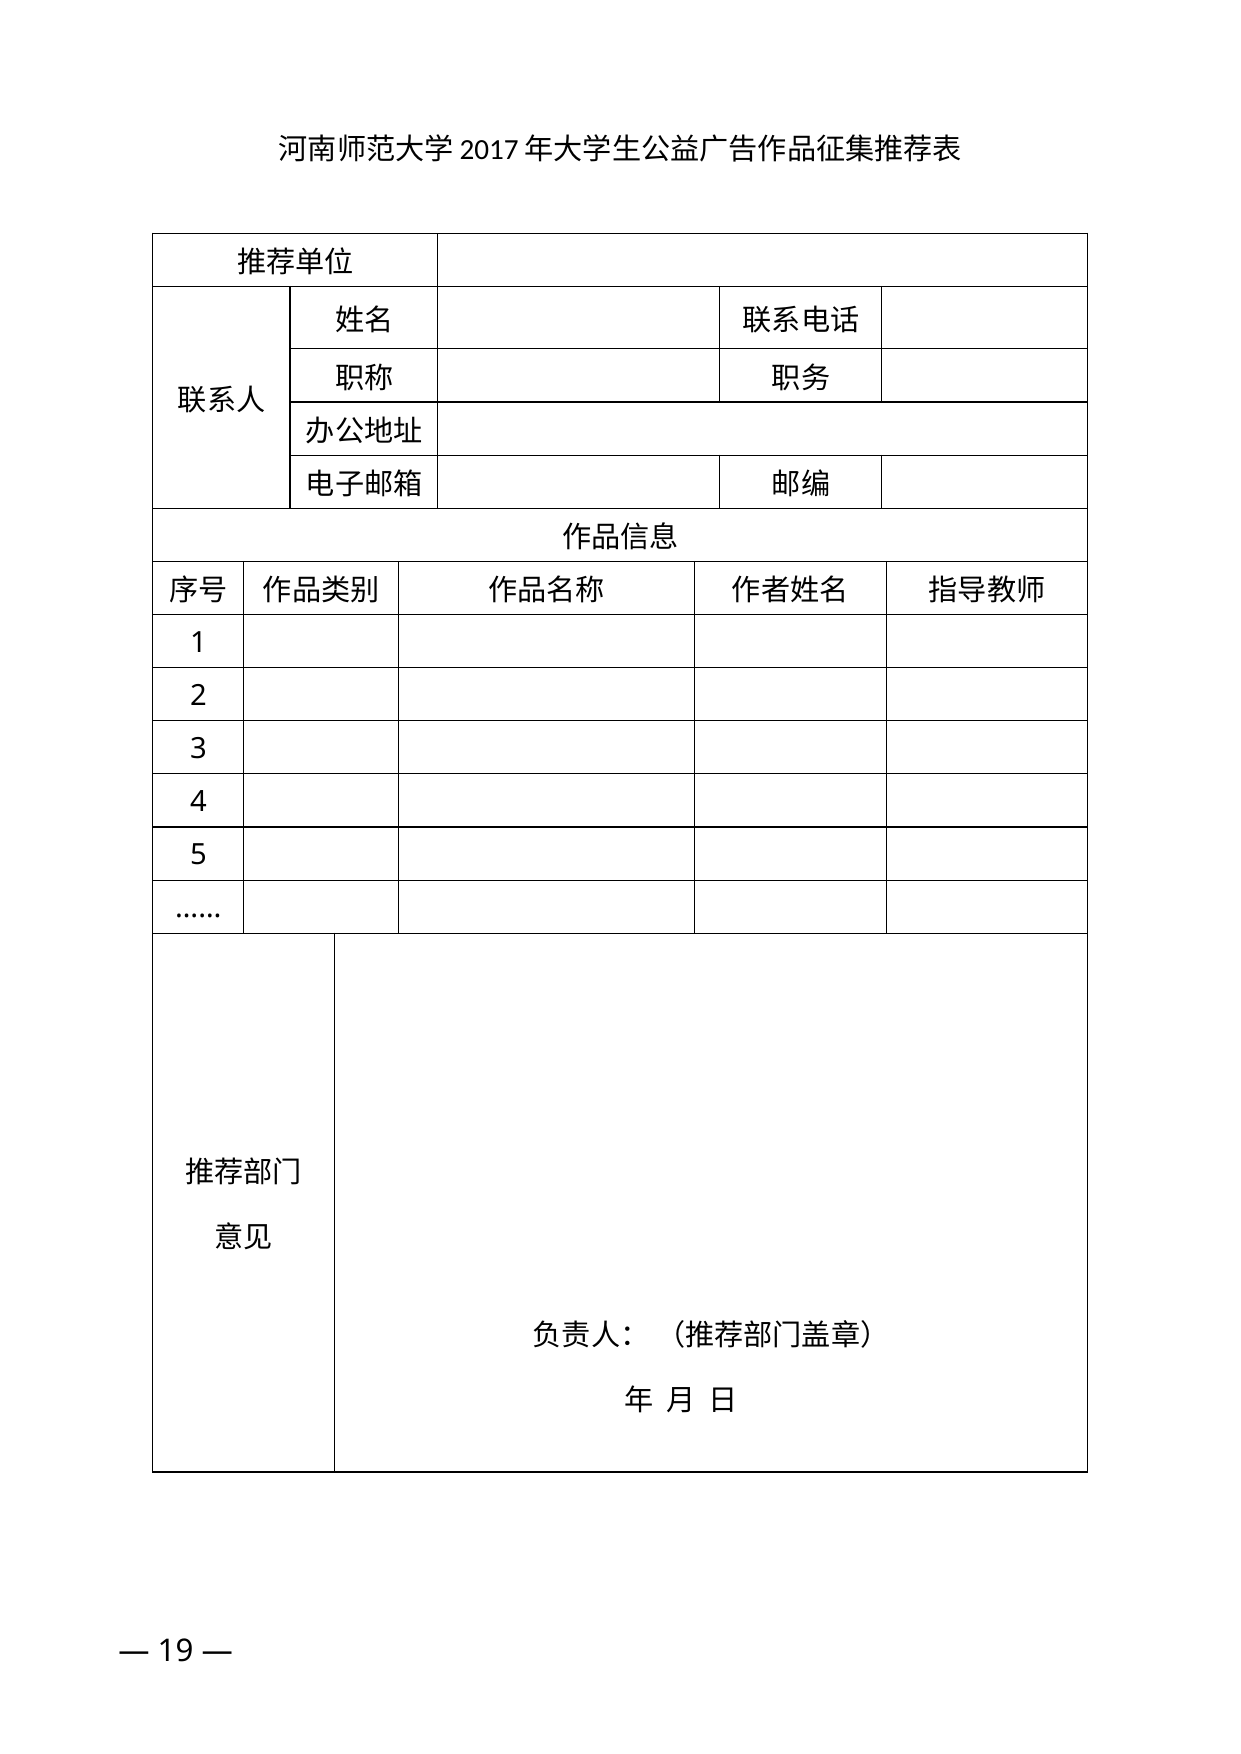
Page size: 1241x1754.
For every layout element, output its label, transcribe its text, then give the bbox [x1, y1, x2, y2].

table_cell 电子邮箱 [291, 456, 437, 508]
table_cell 联系人 [153, 287, 289, 508]
table_cell 3 [153, 721, 243, 773]
table_cell [244, 881, 398, 933]
table_header [438, 234, 1087, 286]
table_cell 序号 [153, 562, 243, 614]
table_cell [438, 349, 719, 401]
table_cell [438, 287, 719, 348]
table_cell 联系电话 [720, 287, 881, 348]
table_cell [399, 668, 694, 720]
table_cell 5 [153, 828, 243, 879]
table_cell 1 [153, 615, 243, 667]
table_cell [438, 456, 719, 508]
table_cell [695, 668, 886, 720]
table_cell [882, 287, 1087, 348]
table_cell 2 [153, 668, 243, 720]
table_header 推荐单位 [153, 234, 437, 286]
table_cell 姓名 [291, 287, 437, 348]
table_cell [882, 349, 1087, 401]
table_cell [244, 721, 398, 773]
table_cell [882, 456, 1087, 508]
table_cell [887, 668, 1087, 720]
table_cell [887, 615, 1087, 667]
table_cell [695, 881, 886, 933]
table_cell [399, 615, 694, 667]
table_cell [399, 774, 694, 826]
table_cell 职务 [720, 349, 881, 401]
table_cell 作者姓名 [695, 562, 886, 614]
table_cell [244, 828, 398, 879]
table_cell 作品类别 [244, 562, 398, 614]
table_cell 指导教师 [887, 562, 1087, 614]
table_cell [695, 615, 886, 667]
table_cell 推荐部门 意见 [153, 934, 334, 1471]
table_cell [244, 774, 398, 826]
table_cell [399, 828, 694, 879]
table_cell 作品信息 [153, 509, 1087, 561]
table_cell 负责人： （推荐部门盖章） 年 月 日 [335, 934, 1087, 1471]
table_cell [695, 828, 886, 879]
text 河南师范大学2017年大学生公益广告作品征集推荐表 [118, 125, 1122, 168]
table_cell [244, 615, 398, 667]
table_cell …… [153, 881, 243, 933]
table_cell 办公地址 [291, 403, 437, 454]
table_cell [887, 881, 1087, 933]
table_cell [887, 721, 1087, 773]
table_cell 4 [153, 774, 243, 826]
table_cell [695, 774, 886, 826]
table_cell [887, 774, 1087, 826]
table_cell [695, 721, 886, 773]
table_cell 邮编 [720, 456, 881, 508]
table_cell [438, 403, 1087, 454]
table_cell [887, 828, 1087, 879]
table_cell [399, 721, 694, 773]
table_cell [399, 881, 694, 933]
table_cell 职称 [291, 349, 437, 401]
table_cell [244, 668, 398, 720]
table_cell 作品名称 [399, 562, 694, 614]
